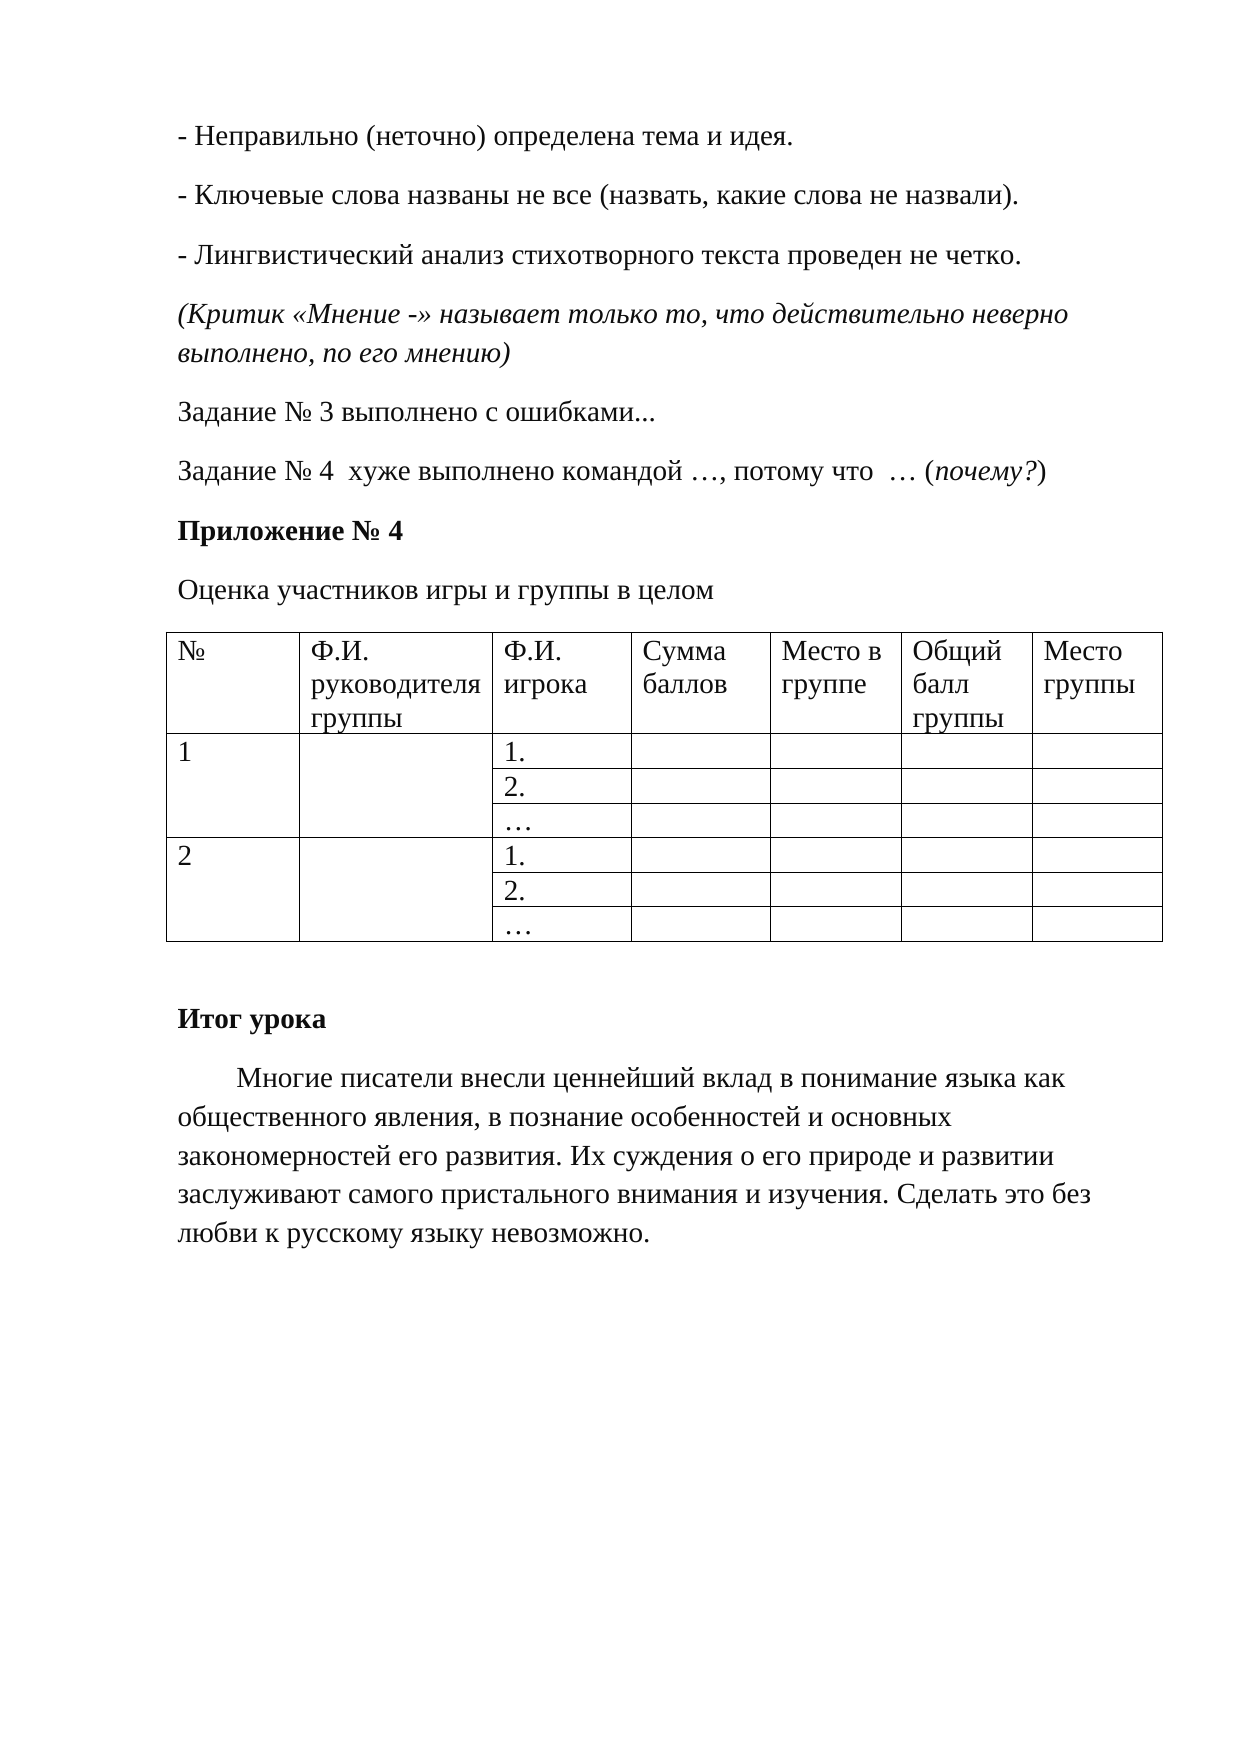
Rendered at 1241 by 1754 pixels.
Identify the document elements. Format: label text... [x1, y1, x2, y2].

table_cell [1033, 769, 1162, 802]
text Задание № 3 выполнено с ошибками... [177, 394, 1152, 428]
table_cell [902, 734, 1032, 768]
text Многие писатели внесли ценнейший вклад в понимание языка как общественного явления, в познание особенностей и основных закономерностей его развития. Их суждения о его природе и развитии заслуживают самого пристального внимания и изучения. Сделать это без любви к русскому языку невозможно. [177, 1061, 1152, 1248]
text - Лингвистический анализ стихотворного текста проведен не четко. [177, 237, 1152, 270]
table_header Место группы [1033, 633, 1162, 733]
table_cell … [493, 907, 631, 941]
table_cell [771, 838, 901, 872]
text (Критик «Мнение -» называет только то, что действительно неверно выполнено, по его мнению) [177, 296, 1152, 368]
table_cell [771, 907, 901, 941]
table_header Сумма баллов [632, 633, 770, 733]
table_cell [632, 804, 770, 837]
table_cell 2. [493, 873, 631, 906]
table_cell [771, 734, 901, 768]
text Задание № 4 хуже выполнено командой …, потому что … (почему?) [177, 453, 1152, 487]
table_header № [167, 633, 299, 733]
table_cell [1033, 734, 1162, 768]
table_cell [902, 804, 1032, 837]
table_cell … [493, 804, 631, 837]
table_cell [632, 769, 770, 802]
table_cell [1033, 838, 1162, 872]
table_cell [902, 838, 1032, 872]
table_header Ф.И. руководителя группы [300, 633, 492, 733]
text Итог урока [177, 1001, 1152, 1035]
table_cell [1033, 804, 1162, 837]
table_cell 1. [493, 838, 631, 872]
table_cell [300, 734, 492, 837]
table_header Ф.И. игрока [493, 633, 631, 733]
table_cell 1. [493, 734, 631, 768]
table_cell [632, 734, 770, 768]
table_cell [1033, 873, 1162, 906]
table_header Место в группе [771, 633, 901, 733]
table_header Общий балл группы [902, 633, 1032, 733]
table_cell 1 [167, 734, 299, 837]
text - Ключевые слова названы не все (назвать, какие слова не назвали). [177, 177, 1152, 211]
table_cell [632, 907, 770, 941]
text Приложение № 4 [177, 513, 1152, 546]
table_cell [300, 838, 492, 941]
table_cell [1033, 907, 1162, 941]
table_cell [902, 907, 1032, 941]
table_cell [632, 873, 770, 906]
text - Неправильно (неточно) определена тема и идея. [177, 118, 1152, 152]
table_cell [902, 873, 1032, 906]
table_cell 2. [493, 769, 631, 802]
table_cell [902, 769, 1032, 802]
table_cell 2 [167, 838, 299, 941]
table_cell [771, 873, 901, 906]
text Оценка участников игры и группы в целом [177, 572, 1152, 606]
table_cell [771, 804, 901, 837]
table_cell [632, 838, 770, 872]
table_cell [771, 769, 901, 802]
